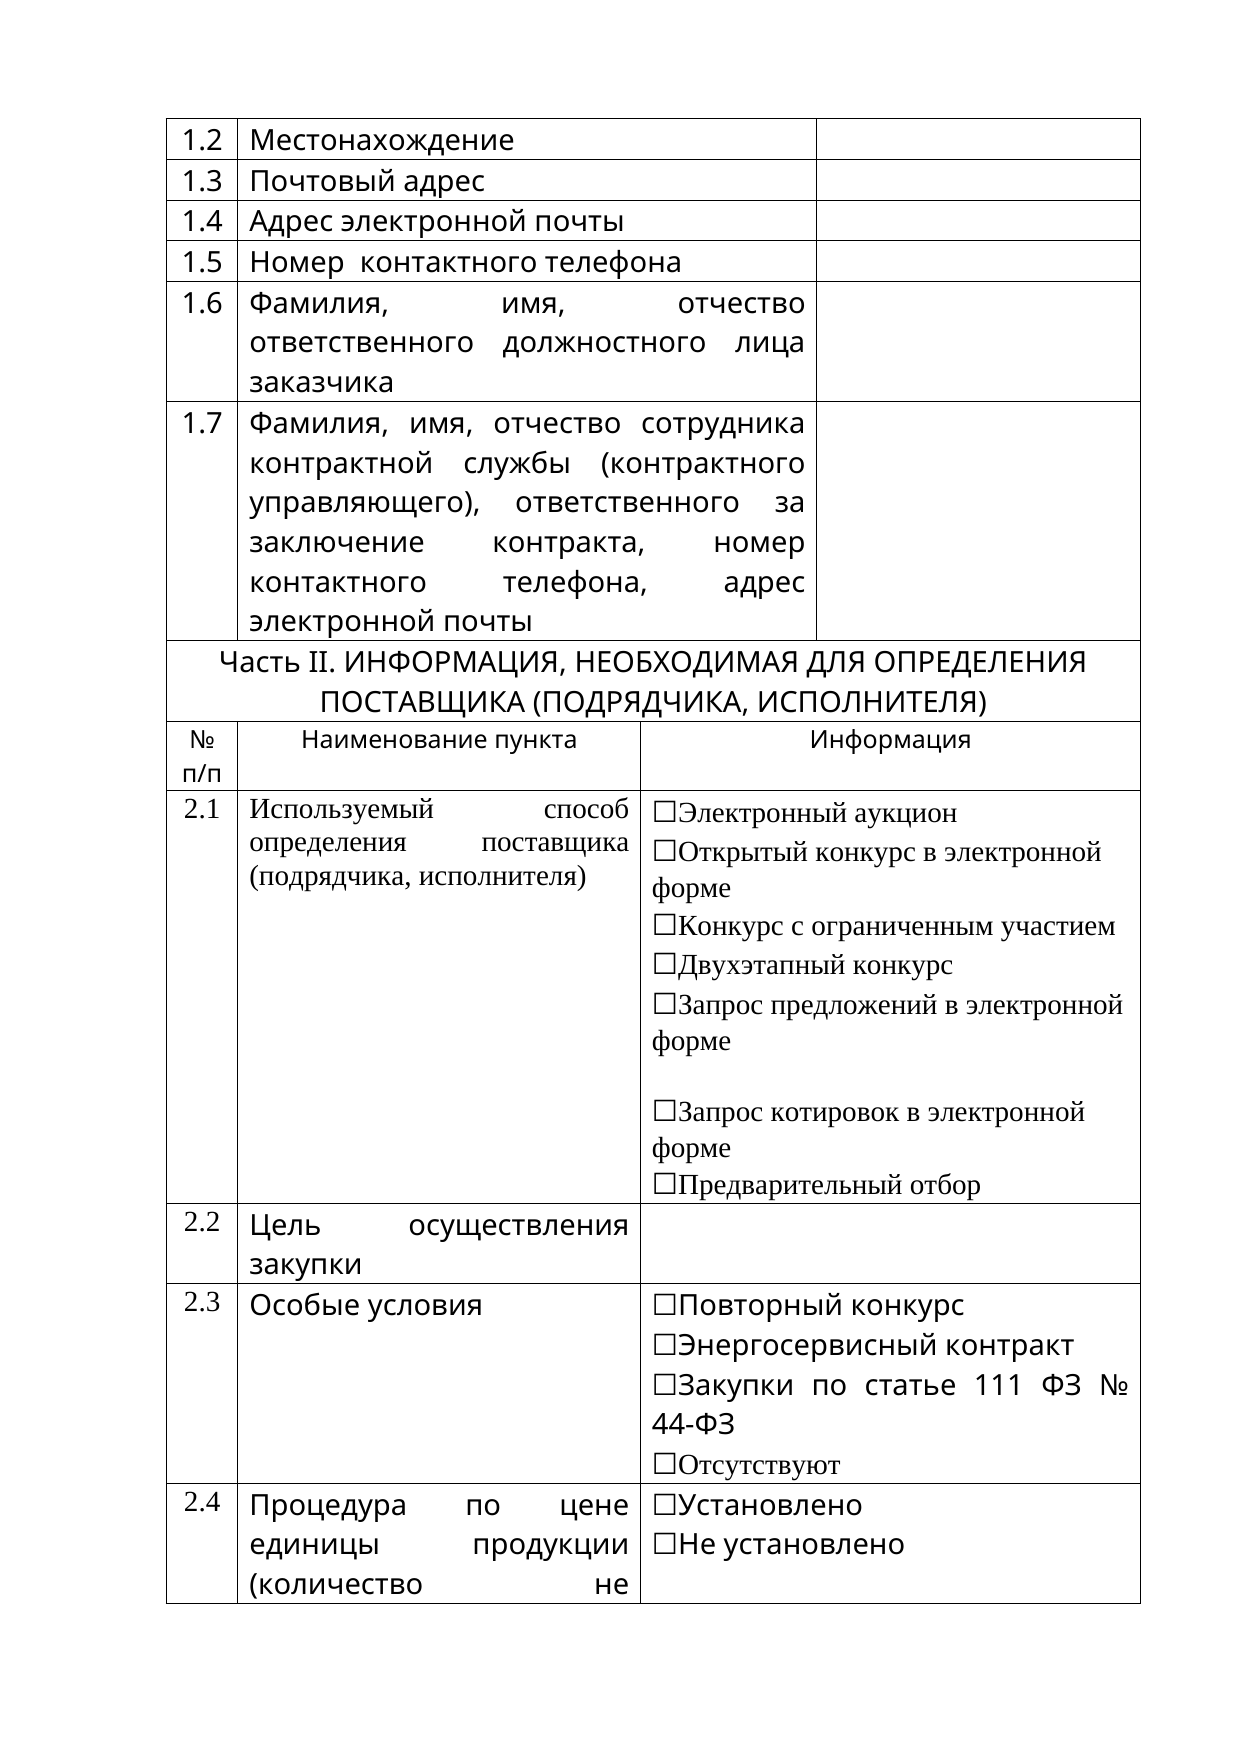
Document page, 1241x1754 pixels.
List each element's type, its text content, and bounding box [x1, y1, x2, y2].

table_cell 1.6 [167, 282, 237, 401]
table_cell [641, 1484, 1140, 1603]
table_cell Цель осуществления закупки [238, 1204, 640, 1283]
table_cell 2.3 [167, 1284, 237, 1483]
table_cell 1.4 [167, 201, 237, 240]
table_cell 1.5 [167, 241, 237, 281]
table_cell [817, 402, 1140, 640]
table_cell ☐Повторный конкурс ☐Энергосервисный контракт ☐Закупки по статье 111 ФЗ № 44-ФЗ ☐Отсутствуют [641, 1284, 1140, 1483]
table_cell 1.7 [167, 402, 237, 640]
table_cell Фамилия, имя, отчество ответственного должностного лица заказчика [238, 282, 816, 401]
table_cell [817, 201, 1140, 240]
table_cell Часть II. ИНФОРМАЦИЯ, НЕОБХОДИМАЯ ДЛЯ ОПРЕДЕЛЕНИЯ ПОСТАВЩИКА (ПОДРЯДЧИКА, ИСПОЛНИТЕЛЯ) [167, 641, 1140, 721]
table_cell Фамилия, имя, отчество сотрудника контрактной службы (контрактного управляющего), ответственного за заключение контракта, номер контактного телефона, адрес электронной почты [238, 402, 816, 640]
table_cell [817, 160, 1140, 199]
table_cell [817, 282, 1140, 401]
table_cell 2.1 [167, 791, 237, 1203]
table_cell [817, 119, 1140, 159]
table_cell 2.4 [167, 1484, 237, 1603]
table_cell Адрес электронной почты [238, 201, 816, 240]
table_cell Номер контактного телефона [238, 241, 816, 281]
table_cell [817, 241, 1140, 281]
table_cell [238, 1484, 640, 1603]
table_cell № п/п [167, 722, 237, 790]
table_cell Местонахождение [238, 119, 816, 159]
table_cell Почтовый адрес [238, 160, 816, 199]
table_cell ☐Электронный аукцион ☐Открытый конкурс в электронной форме ☐Конкурс с ограниченным участием ☐Двухэтапный конкурс ☐Запрос предложений в электронной форме ☐Запрос котировок в электронной форме ☐Предварительный отбор [641, 791, 1140, 1203]
table_cell 2.2 [167, 1204, 237, 1283]
table_cell 1.2 [167, 119, 237, 159]
table_cell Используемый способ определения поставщика (подрядчика, исполнителя) [238, 791, 640, 1203]
table_cell Особые условия [238, 1284, 640, 1483]
table_cell [641, 1204, 1140, 1283]
table_cell Информация [641, 722, 1140, 790]
table_cell 1.3 [167, 160, 237, 199]
table_cell Наименование пункта [238, 722, 640, 790]
